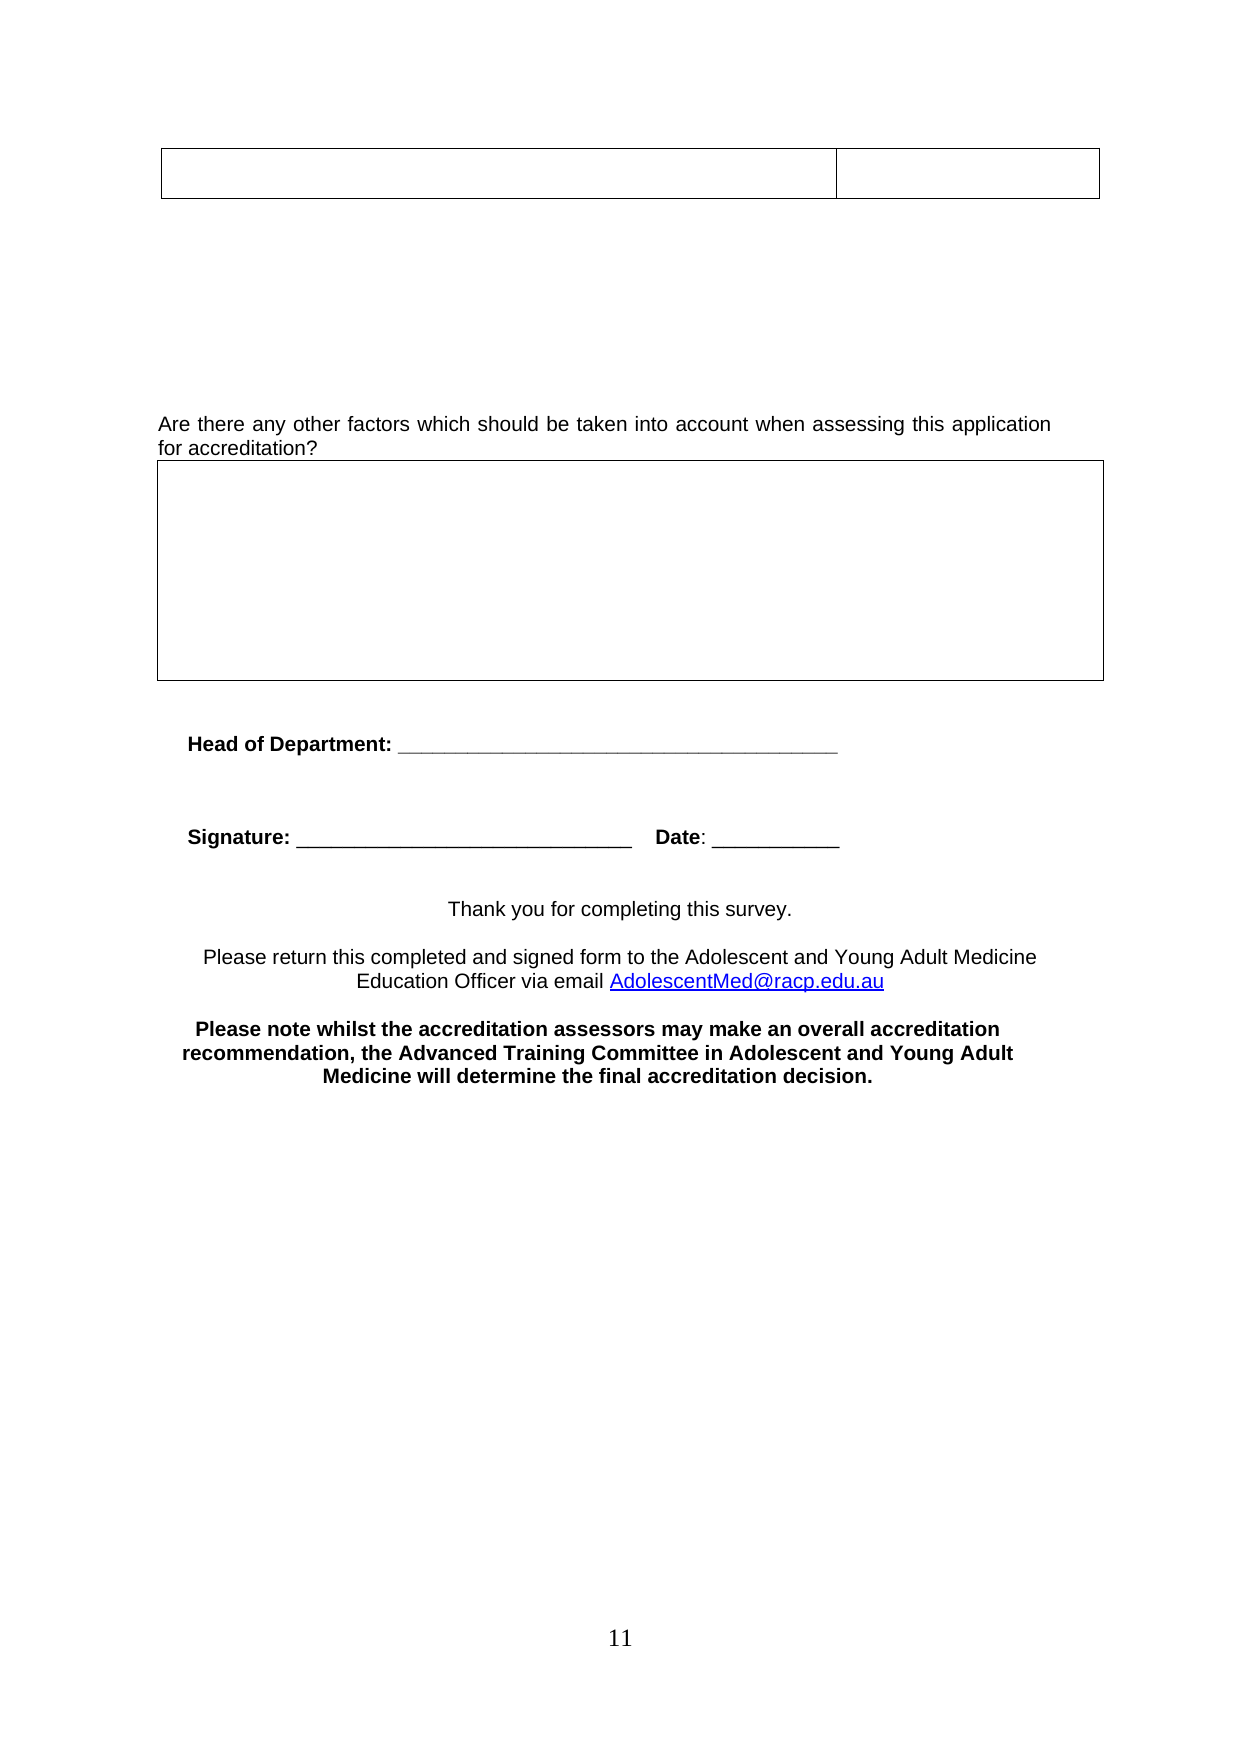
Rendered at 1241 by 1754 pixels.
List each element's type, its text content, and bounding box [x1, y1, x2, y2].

table_cell [162, 149, 836, 198]
text Signature: _____________________________ Date: ___________ [187, 825, 1053, 849]
text Please note whilst the accreditation assessors may make an overall accreditation recommendation, the Advanced Training Committee in Adolescent and Young Adult Medicine will determine the final accreditation decision. [143, 1016, 1053, 1088]
text Thank you for completing this survey. [187, 897, 1053, 921]
text Please return this completed and signed form to the Adolescent and Young Adult Medicine Education Officer via email AdolescentMed@racp.edu.au [187, 944, 1053, 992]
text Are there any other factors which should be taken into account when assessing this application for accreditation? [158, 412, 1053, 460]
table_header [158, 461, 1103, 680]
table_cell [837, 149, 1099, 198]
subtitle Head of Department: ______________________________________ [187, 732, 1053, 794]
